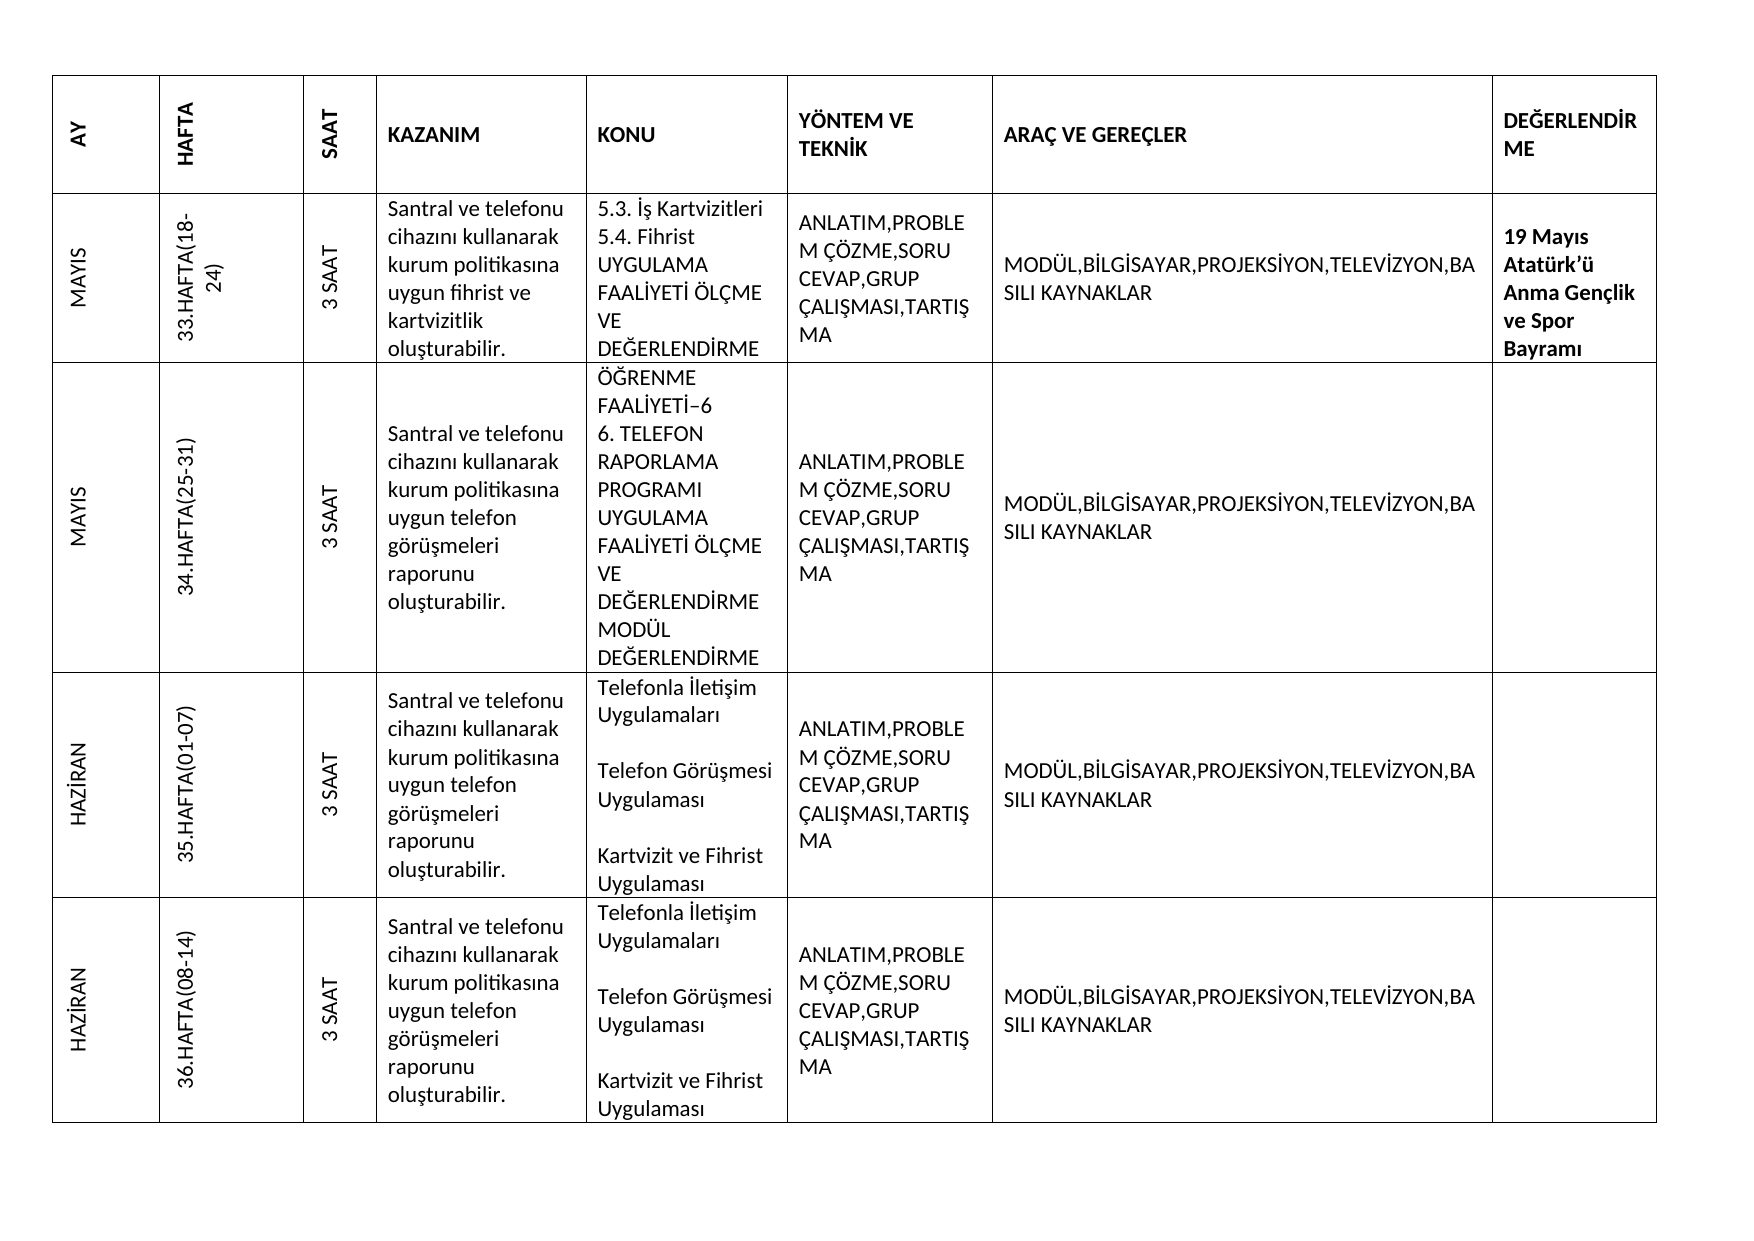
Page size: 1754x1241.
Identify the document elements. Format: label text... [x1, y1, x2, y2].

table_cell 3 SAAT [304, 194, 376, 362]
table_cell 3 SAAT [304, 363, 376, 672]
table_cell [377, 898, 586, 1122]
table_cell 3 SAAT [304, 898, 376, 1122]
table_cell Telefonla İletişim Uygulamaları Telefon Görüşmesi Uygulaması Kartvizit ve Fihrist Uygulaması [587, 673, 787, 897]
table_cell 3 SAAT [304, 673, 376, 897]
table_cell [993, 194, 1492, 362]
table_header YÖNTEM VE TEKNİK [788, 76, 992, 193]
table_cell [1493, 363, 1656, 672]
table_cell 35.HAFTA(01-07) [160, 673, 303, 897]
table_cell ANLATIM,PROBLEM ÇÖZME,SORU CEVAP,GRUP ÇALIŞMASI,TARTIŞMA [788, 363, 992, 672]
table_cell 33.HAFTA(18-24) [160, 194, 303, 362]
table_cell [1493, 673, 1656, 897]
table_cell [993, 898, 1492, 1122]
table_cell ANLATIM,PROBLEM ÇÖZME,SORU CEVAP,GRUP ÇALIŞMASI,TARTIŞMA [788, 673, 992, 897]
table_cell 5.3. İş Kartvizitleri 5.4. Fihrist UYGULAMA FAALİYETİ ÖLÇME VE DEĞERLENDİRME [587, 194, 787, 362]
table_cell MAYIS [53, 363, 159, 672]
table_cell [788, 194, 992, 362]
table_cell Santral ve telefonu cihazını kullanarak kurum politikasına uygun telefon görüşmeleri raporunu oluşturabilir. [377, 363, 586, 672]
table_cell 34.HAFTA(25-31) [160, 363, 303, 672]
table_cell HAZİRAN [53, 673, 159, 897]
table_cell [1493, 898, 1656, 1122]
table_header SAAT [304, 76, 376, 193]
table_header ARAÇ VE GEREÇLER [993, 76, 1492, 193]
table_header KAZANIM [377, 76, 586, 193]
table_header AY [53, 76, 159, 193]
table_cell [377, 194, 586, 362]
table_cell 19 Mayıs Atatürk’ü Anma Gençlik ve Spor Bayramı [1493, 194, 1656, 362]
table_header HAFTA [160, 76, 303, 193]
table_cell Santral ve telefonu cihazını kullanarak kurum politikasına uygun telefon görüşmeleri raporunu oluşturabilir. [377, 673, 586, 897]
table_header DEĞERLENDİRME [1493, 76, 1656, 193]
table_cell MODÜL,BİLGİSAYAR,PROJEKSİYON,TELEVİZYON,BASILI KAYNAKLAR [993, 363, 1492, 672]
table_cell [788, 898, 992, 1122]
table_cell HAZİRAN [53, 898, 159, 1122]
table_cell MAYIS [53, 194, 159, 362]
table_cell ÖĞRENME FAALİYETİ–6 6. TELEFON RAPORLAMA PROGRAMI UYGULAMA FAALİYETİ ÖLÇME VE DEĞERLENDİRME MODÜL DEĞERLENDİRME [587, 363, 787, 672]
table_cell 36.HAFTA(08-14) [160, 898, 303, 1122]
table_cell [587, 898, 787, 1122]
table_cell MODÜL,BİLGİSAYAR,PROJEKSİYON,TELEVİZYON,BASILI KAYNAKLAR [993, 673, 1492, 897]
table_header KONU [587, 76, 787, 193]
